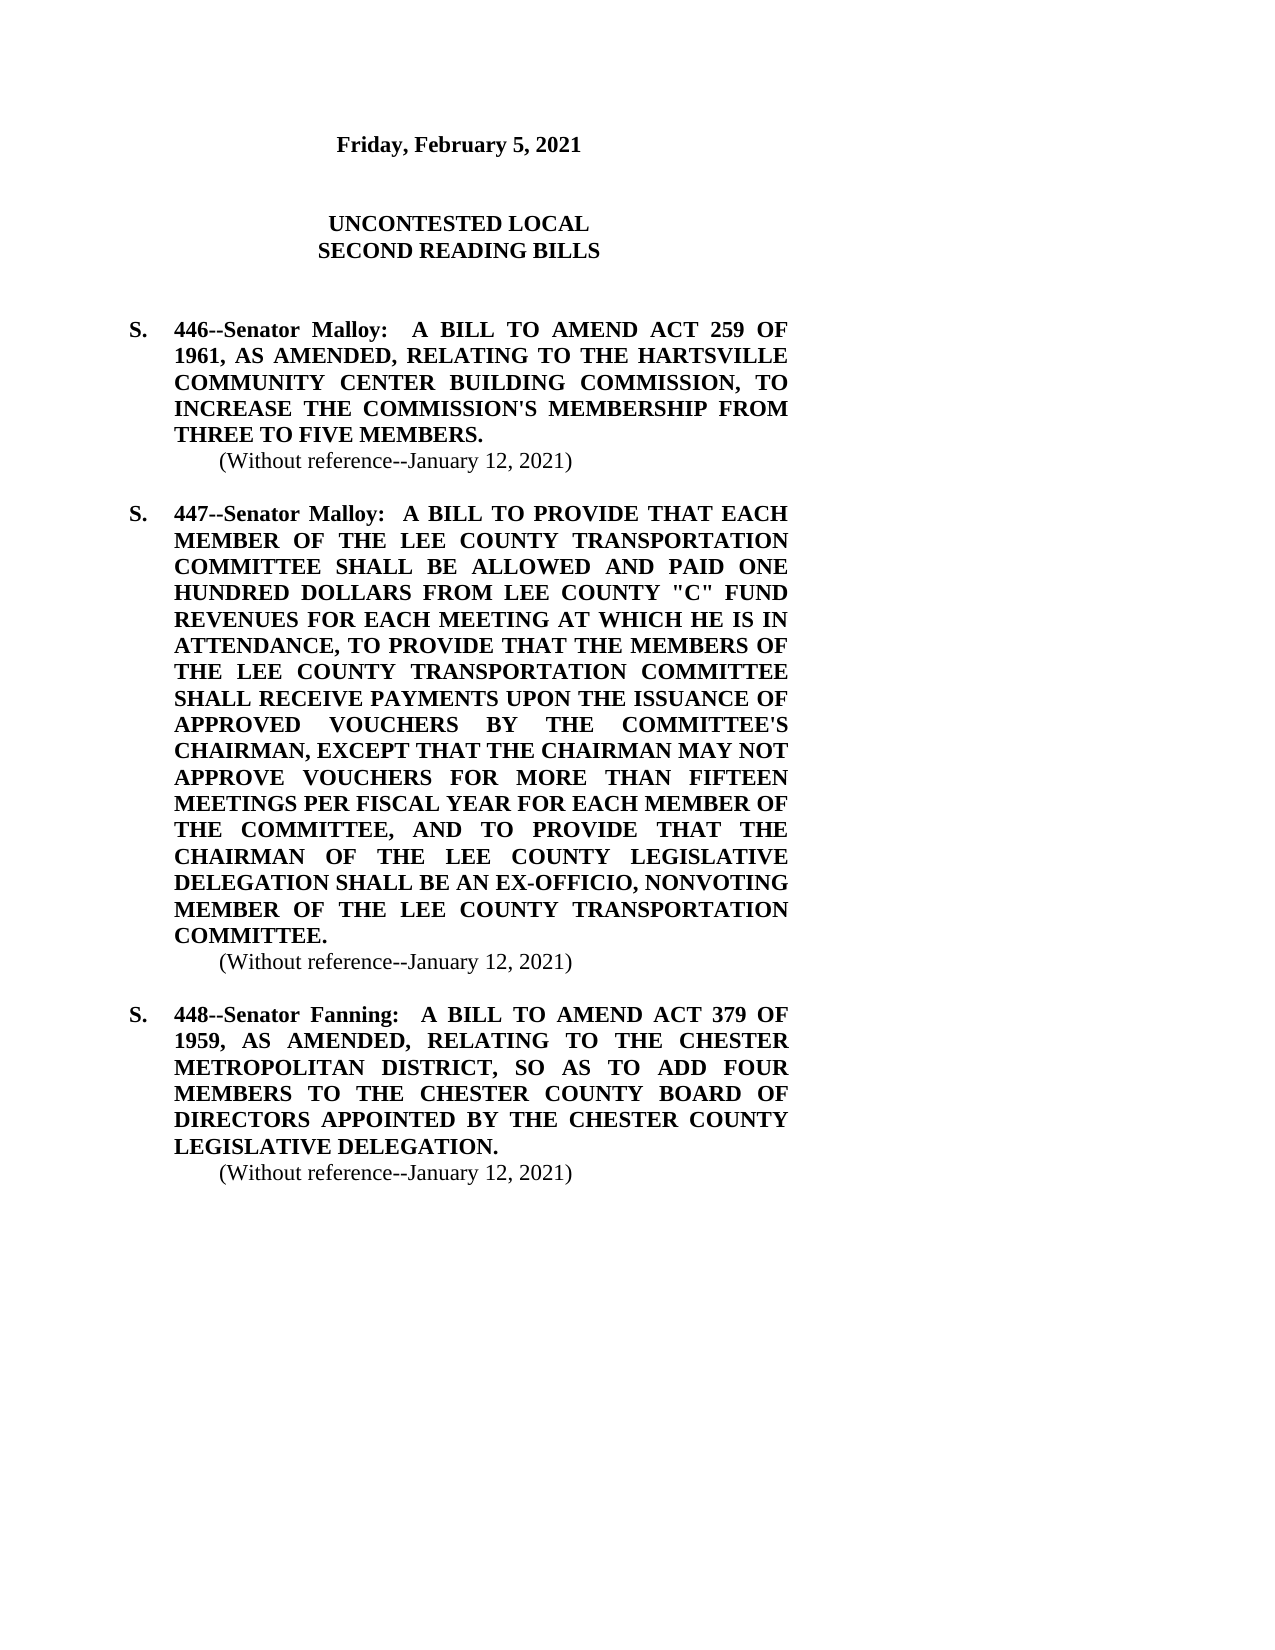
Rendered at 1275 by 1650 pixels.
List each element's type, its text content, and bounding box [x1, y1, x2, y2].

text UNCONTESTED LOCAL [129, 210, 789, 237]
text S. 448--Senator Fanning: A BILL TO AMEND ACT 379 OF 1959, AS AMENDED, RELATING TO THE CHESTER METROPOLITAN DISTRICT, SO AS TO ADD FOUR MEMBERS TO THE CHESTER COUNTY BOARD OF DIRECTORS APPOINTED BY THE CHESTER COUNTY LEGISLATIVE DELEGATION. [129, 1001, 789, 1159]
text SECOND READING BILLS [129, 237, 789, 263]
text (Without reference--January 12, 2021) [219, 1159, 789, 1186]
text S. 446 --Senator Malloy: A BILL TO AMEND ACT 259 OF 1961, AS AMENDED, RELATING TO THE HARTSVILLE COMMUNITY CENTER BUILDING COMMISSION, TO INCREASE THE COMMISSION'S MEMBERSHIP FROM THREE TO FIVE MEMBERS. [129, 316, 789, 448]
text (Without reference--January 12, 2021) [219, 448, 789, 474]
text S. 447 --Senator Malloy: A BILL TO PROVIDE THAT EACH MEMBER OF THE LEE COUNTY TRANSPORTATION COMMITTEE SHALL BE ALLOWED AND PAID ONE HUNDRED DOLLARS FROM LEE COUNTY "C" FUND REVENUES FOR EACH MEETING AT WHICH HE IS IN ATTENDANCE, TO PROVIDE THAT THE MEMBERS OF THE LEE COUNTY TRANSPORTATION COMMITTEE SHALL RECEIVE PAYMENTS UPON THE ISSUANCE OF APPROVED VOUCHERS BY THE COMMITTEE'S CHAIRMAN, EXCEPT THAT THE CHAIRMAN MAY NOT APPROVE VOUCHERS FOR MORE THAN FIFTEEN MEETINGS PER FISCAL YEAR FOR EACH MEMBER OF THE COMMITTEE, AND TO PROVIDE THAT THE CHAIRMAN OF THE LEE COUNTY LEGISLATIVE DELEGATION SHALL BE AN EX-OFFICIO, NONVOTING MEMBER OF THE LEE COUNTY TRANSPORTATION COMMITTEE. [129, 500, 789, 948]
text (Without reference--January 12, 2021) [219, 948, 789, 975]
text Friday, February 5, 2021 [129, 131, 789, 158]
